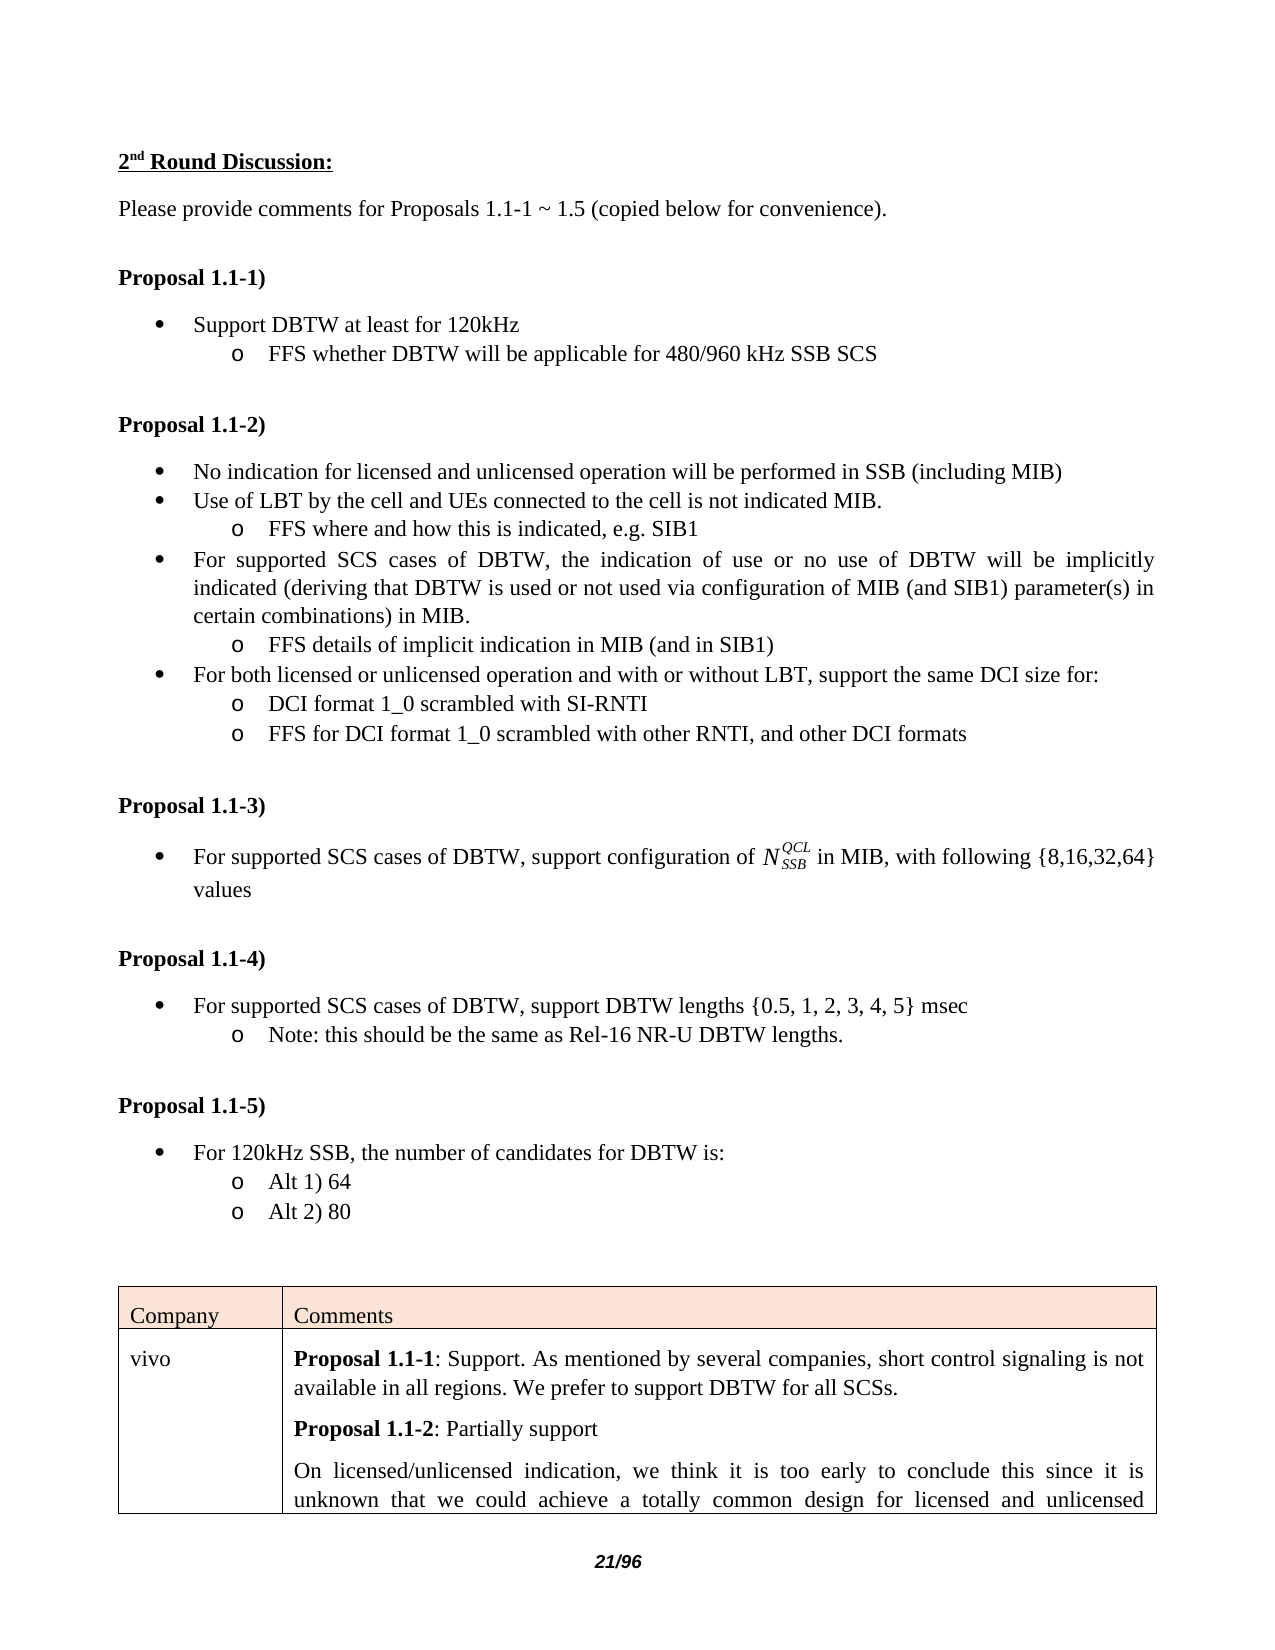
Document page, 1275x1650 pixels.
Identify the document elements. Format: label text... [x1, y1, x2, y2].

list FFS for DCI format 1_0 scrambled with other RNTI, and other DCI formats [231, 720, 1157, 748]
list For supported SCS cases of DBTW, support configuration of in MIB, with following {8,16,32,64} values [156, 839, 1157, 902]
list For supported SCS cases of DBTW, the indication of use or no use of DBTW will be implicitly indicated (deriving that DBTW is used or not used via configuration of MIB (and SIB1) parameter(s) in certain combinations) in MIB. [156, 546, 1157, 629]
subtitle Proposal 1.1-5) [118, 1092, 1157, 1118]
subtitle 2nd Round Discussion: [118, 148, 1157, 174]
text Please provide comments for Proposals 1.1-1 ~ 1.5 (copied below for convenience). [118, 195, 1157, 221]
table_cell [283, 1329, 1156, 1513]
list For 120kHz SSB, the number of candidates for DBTW is: [156, 1139, 1157, 1166]
list FFS whether DBTW will be applicable for 480/960 kHz SSB SCS [231, 340, 1157, 368]
list Alt 1) 64 [231, 1168, 1157, 1196]
subtitle Proposal 1.1-4) [118, 945, 1157, 972]
list FFS details of implicit indication in MIB (and in SIB1) [231, 631, 1157, 659]
list Alt 2) 80 [231, 1198, 1157, 1226]
list DCI format 1_0 scrambled with SI-RNTI [231, 690, 1157, 718]
list For both licensed or unlicensed operation and with or without LBT, support the same DCI size for: [156, 661, 1157, 688]
list For supported SCS cases of DBTW, support DBTW lengths {0.5, 1, 2, 3, 4, 5} msec [156, 992, 1157, 1019]
list Support DBTW at least for 120kHz [156, 311, 1157, 338]
table_header Comments [283, 1287, 1156, 1328]
list Note: this should be the same as Rel-16 NR-U DBTW lengths. [231, 1021, 1157, 1049]
subtitle Proposal 1.1-3) [118, 792, 1157, 818]
list Use of LBT by the cell and UEs connected to the cell is not indicated MIB. [156, 487, 1157, 513]
subtitle Proposal 1.1-1) [118, 264, 1157, 291]
list FFS where and how this is indicated, e.g. SIB1 [231, 515, 1157, 543]
subtitle Proposal 1.1-2) [118, 411, 1157, 438]
table_cell vivo [119, 1329, 282, 1513]
table_header Company [119, 1287, 282, 1328]
list No indication for licensed and unlicensed operation will be performed in SSB (including MIB) [156, 458, 1157, 485]
